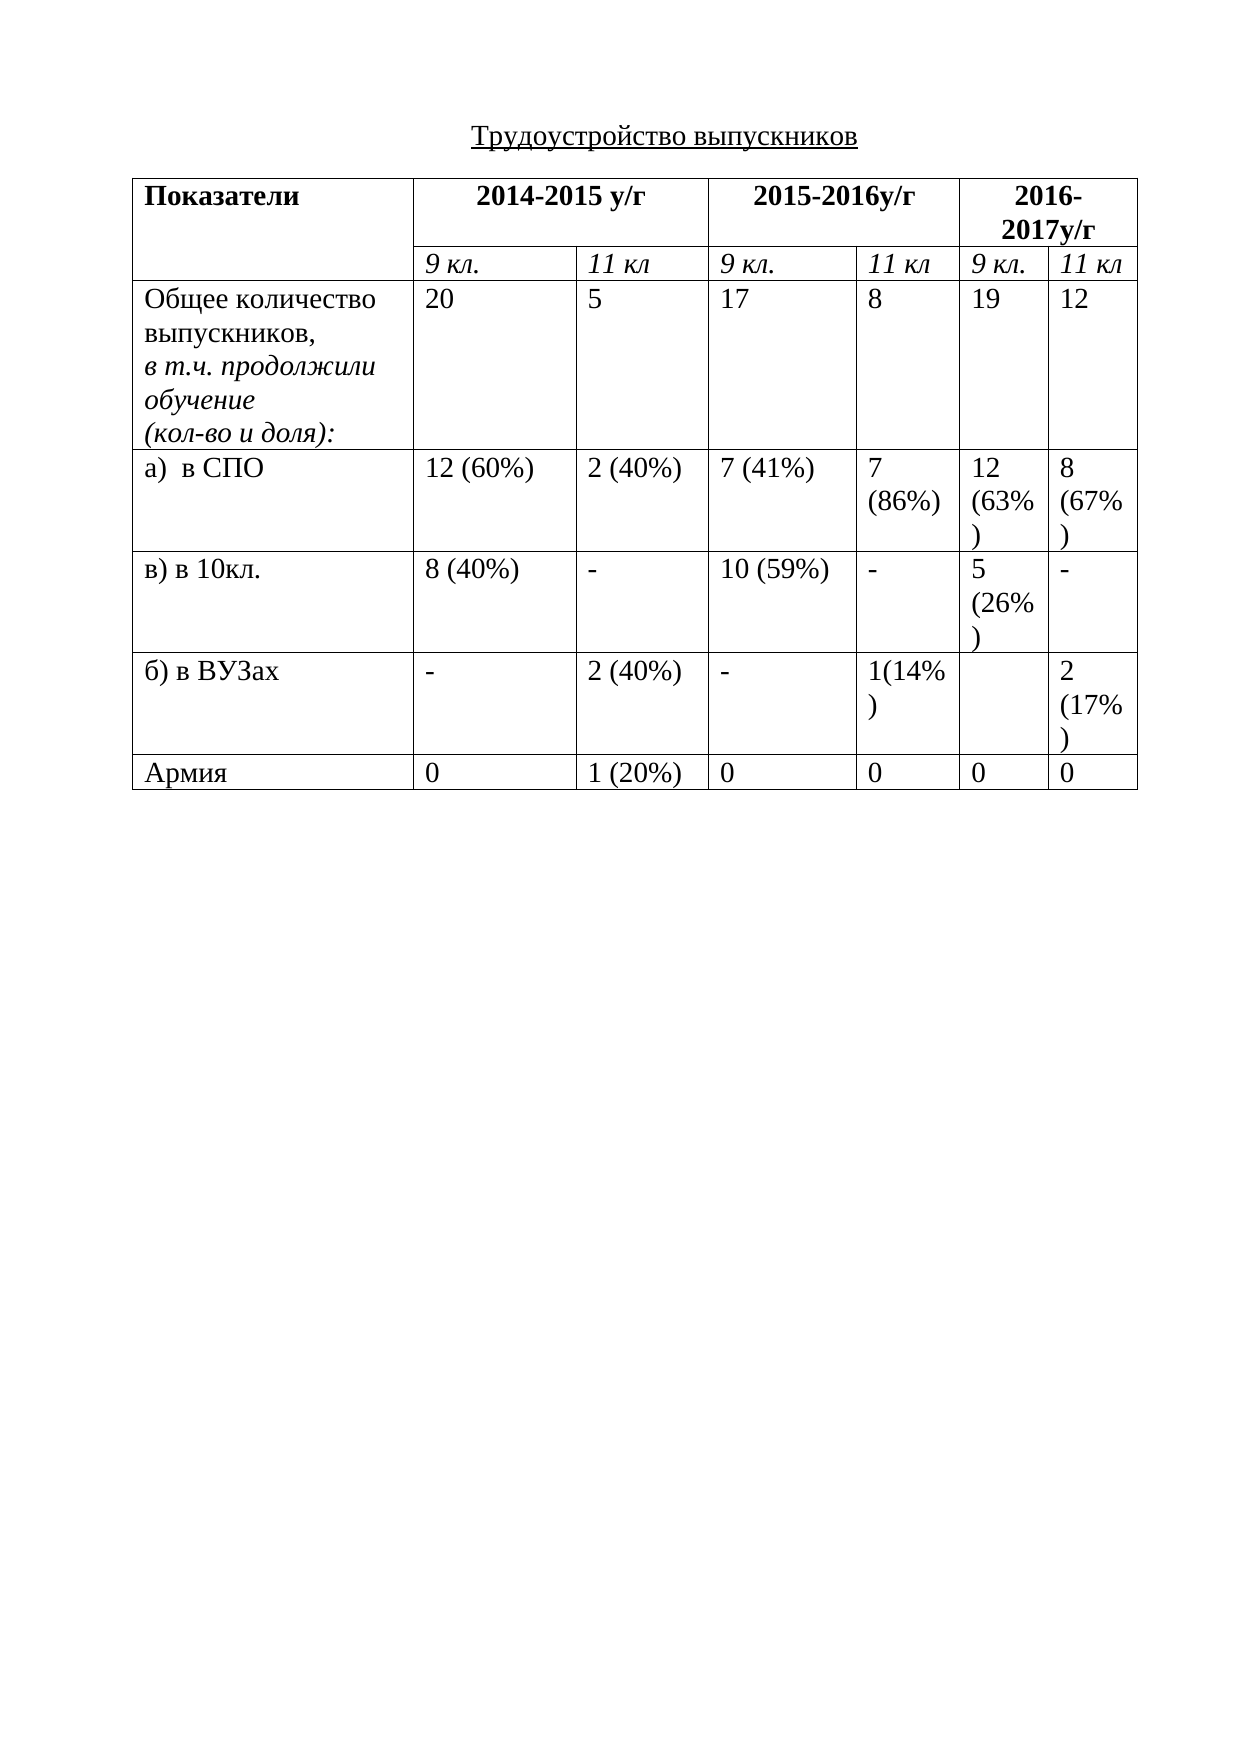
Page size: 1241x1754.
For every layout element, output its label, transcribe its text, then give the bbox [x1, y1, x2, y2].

table_cell 0 [414, 755, 576, 788]
table_cell 19 [960, 281, 1048, 449]
table_header Показатели [133, 179, 413, 280]
table_cell 9 кл. [960, 247, 1048, 280]
table_cell в) в 10кл. [133, 552, 413, 652]
table_cell б) в ВУЗах [133, 653, 413, 754]
table_cell 11 кл [857, 247, 959, 280]
table_cell 9 кл. [709, 247, 856, 280]
table_cell 12 [1049, 281, 1137, 449]
table_cell 0 [709, 755, 856, 788]
table_header 2015-2016у/г [709, 179, 959, 246]
table_cell 0 [960, 755, 1048, 788]
table_cell 9 кл. [414, 247, 576, 280]
table_cell [960, 653, 1048, 754]
table_cell 11 кл [1049, 247, 1137, 280]
table_cell 12 (60%) [414, 450, 576, 551]
table_cell 1(14%) [857, 653, 959, 754]
table_cell 0 [857, 755, 959, 788]
table_cell - [857, 552, 959, 652]
table_cell 5 [577, 281, 708, 449]
table_header 2014-2015 у/г [414, 179, 708, 246]
table_cell Общее количество выпускников, в т.ч. продолжили обучение (кол-во и доля): [133, 281, 413, 449]
table_cell 10 (59%) [709, 552, 856, 652]
table_cell 17 [709, 281, 856, 449]
table_cell 7 (41%) [709, 450, 856, 551]
table_cell Армия [133, 755, 413, 788]
table_cell 12 (63%) [960, 450, 1048, 551]
table_cell - [577, 552, 708, 652]
table_cell - [414, 653, 576, 754]
table_cell а) в СПО [133, 450, 413, 551]
table_cell 8 (40%) [414, 552, 576, 652]
table_cell 5 (26%) [960, 552, 1048, 652]
table_cell 2 (40%) [577, 450, 708, 551]
text Трудоустройство выпускников [177, 118, 1152, 152]
table_cell 2 (40%) [577, 653, 708, 754]
table_cell 8 [857, 281, 959, 449]
table_cell - [709, 653, 856, 754]
table_cell 11 кл [577, 247, 708, 280]
table_cell 0 [1049, 755, 1137, 788]
table_cell 7 (86%) [857, 450, 959, 551]
table_cell 1 (20%) [577, 755, 708, 788]
table_header 2016-2017у/г [960, 179, 1137, 246]
table_cell 8 (67%) [1049, 450, 1137, 551]
table_cell 2 (17%) [1049, 653, 1137, 754]
table_cell - [1049, 552, 1137, 652]
table_cell 20 [414, 281, 576, 449]
